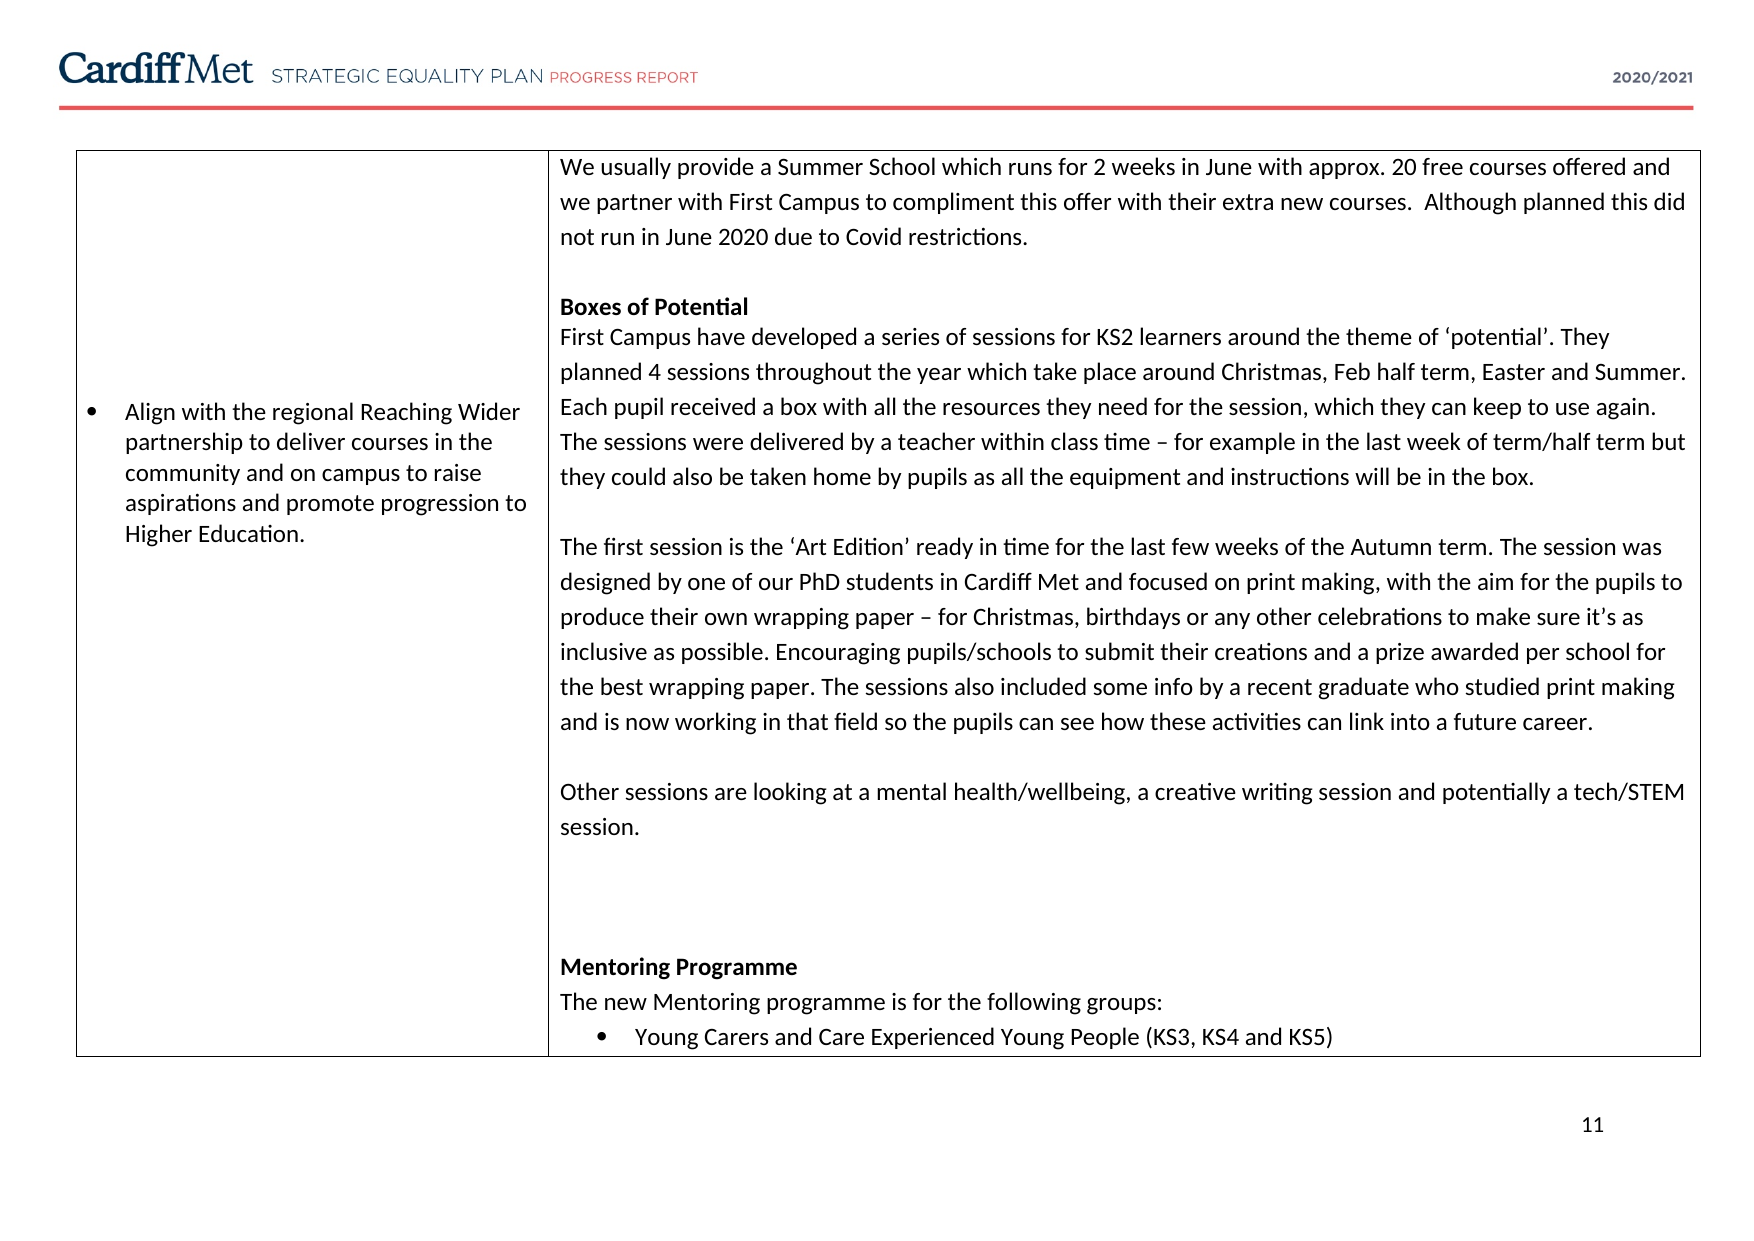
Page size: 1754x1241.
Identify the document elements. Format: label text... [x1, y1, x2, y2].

picture [0, 0, 1752, 134]
